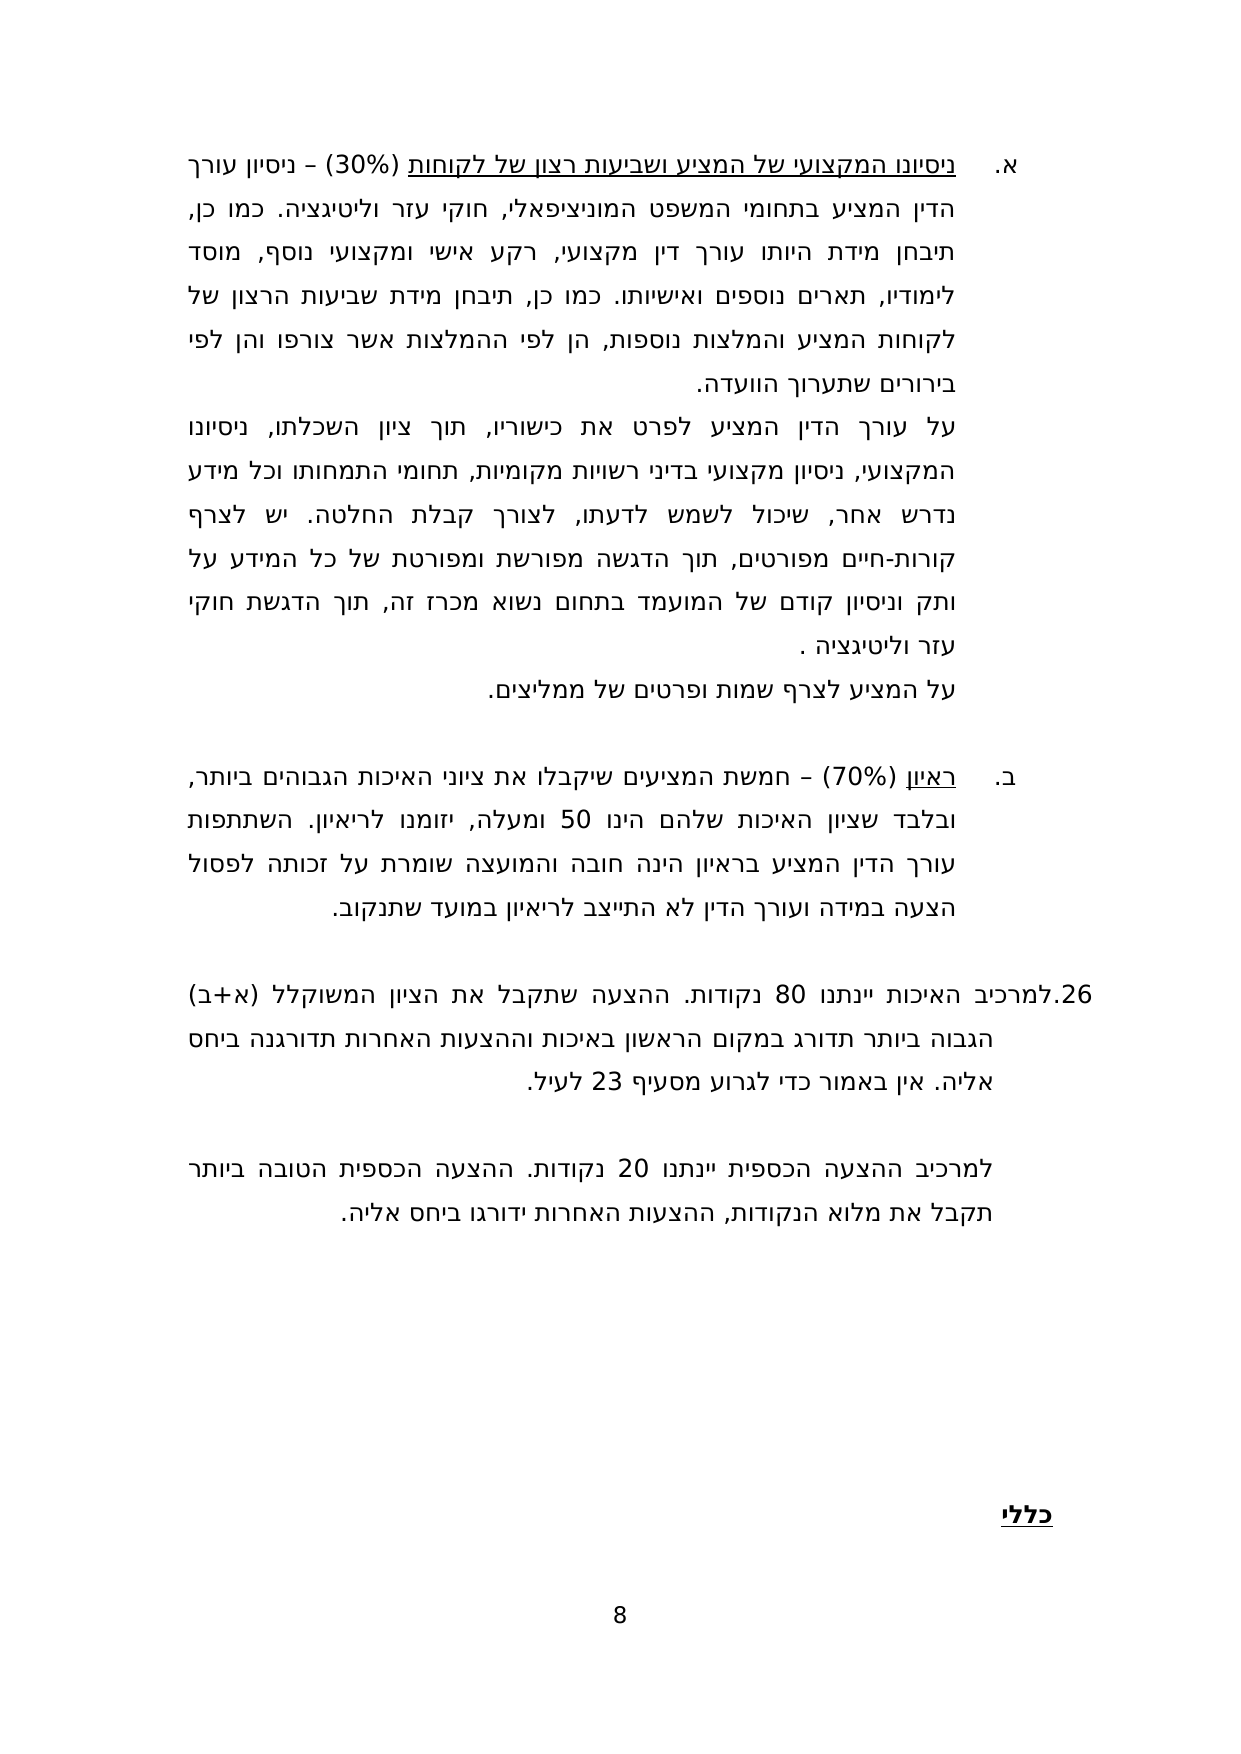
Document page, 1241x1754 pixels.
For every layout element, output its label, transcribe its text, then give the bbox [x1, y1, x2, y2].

list ניסיונו המקצועי של המציע ושביעות רצון של לקוחות (30%) – ניסיון עורך הדין המציע בתחומי המשפט המוניציפאלי, חוקי עזר וליטיגציה. כמו כן, תיבחן מידת היותו עורך דין מקצועי, רקע אישי ומקצועי נוסף, מוסד לימודיו, תארים נוספים ואישיותו. כמו כן, תיבחן מידת שביעות הרצון של לקוחות המציע והמלצות נוספות, הן לפי ההמלצות אשר צורפו והן לפי בירורים שתערוך הוועדה. [187, 150, 994, 398]
text כללי [187, 1501, 1053, 1530]
text למרכיב ההצעה הכספית יינתנו 20 נקודות. ההצעה הכספית הטובה ביותר תקבל את מלוא הנקודות, ההצעות האחרות ידורגו ביחס אליה. [187, 1154, 994, 1227]
text על עורך הדין המציע לפרט את כישוריו, תוך ציון השכלתו, ניסיונו המקצועי, ניסיון מקצועי בדיני רשויות מקומיות, תחומי התמחותו וכל מידע נדרש אחר, שיכול לשמש לדעתו, לצורך קבלת החלטה. יש לצרף קורות-חיים מפורטים, תוך הדגשה מפורשת ומפורטת של כל המידע על ותק וניסיון קודם של המועמד בתחום נשוא מכרז זה, תוך הדגשת חוקי עזר וליטיגציה . [187, 412, 956, 660]
list למרכיב האיכות יינתנו 80 נקודות. ההצעה שתקבל את הציון המשוקלל (א+ב) הגבוה ביותר תדורג במקום הראשון באיכות וההצעות האחרות תדורגנה ביחס אליה. אין באמור כדי לגרוע מסעיף 23 לעיל. [187, 980, 1053, 1097]
list ראיון (70%) – חמשת המציעים שיקבלו את ציוני האיכות הגבוהים ביותר, ובלבד שציון האיכות שלהם הינו 50 ומעלה, יזומנו לריאיון. השתתפות עורך הדין המציע בראיון הינה חובה והמועצה שומרת על זכותה לפסול הצעה במידה ועורך הדין לא התייצב לריאיון במועד שתנקוב. [187, 762, 994, 922]
text על המציע לצרף שמות ופרטים של ממליצים. [187, 675, 978, 704]
